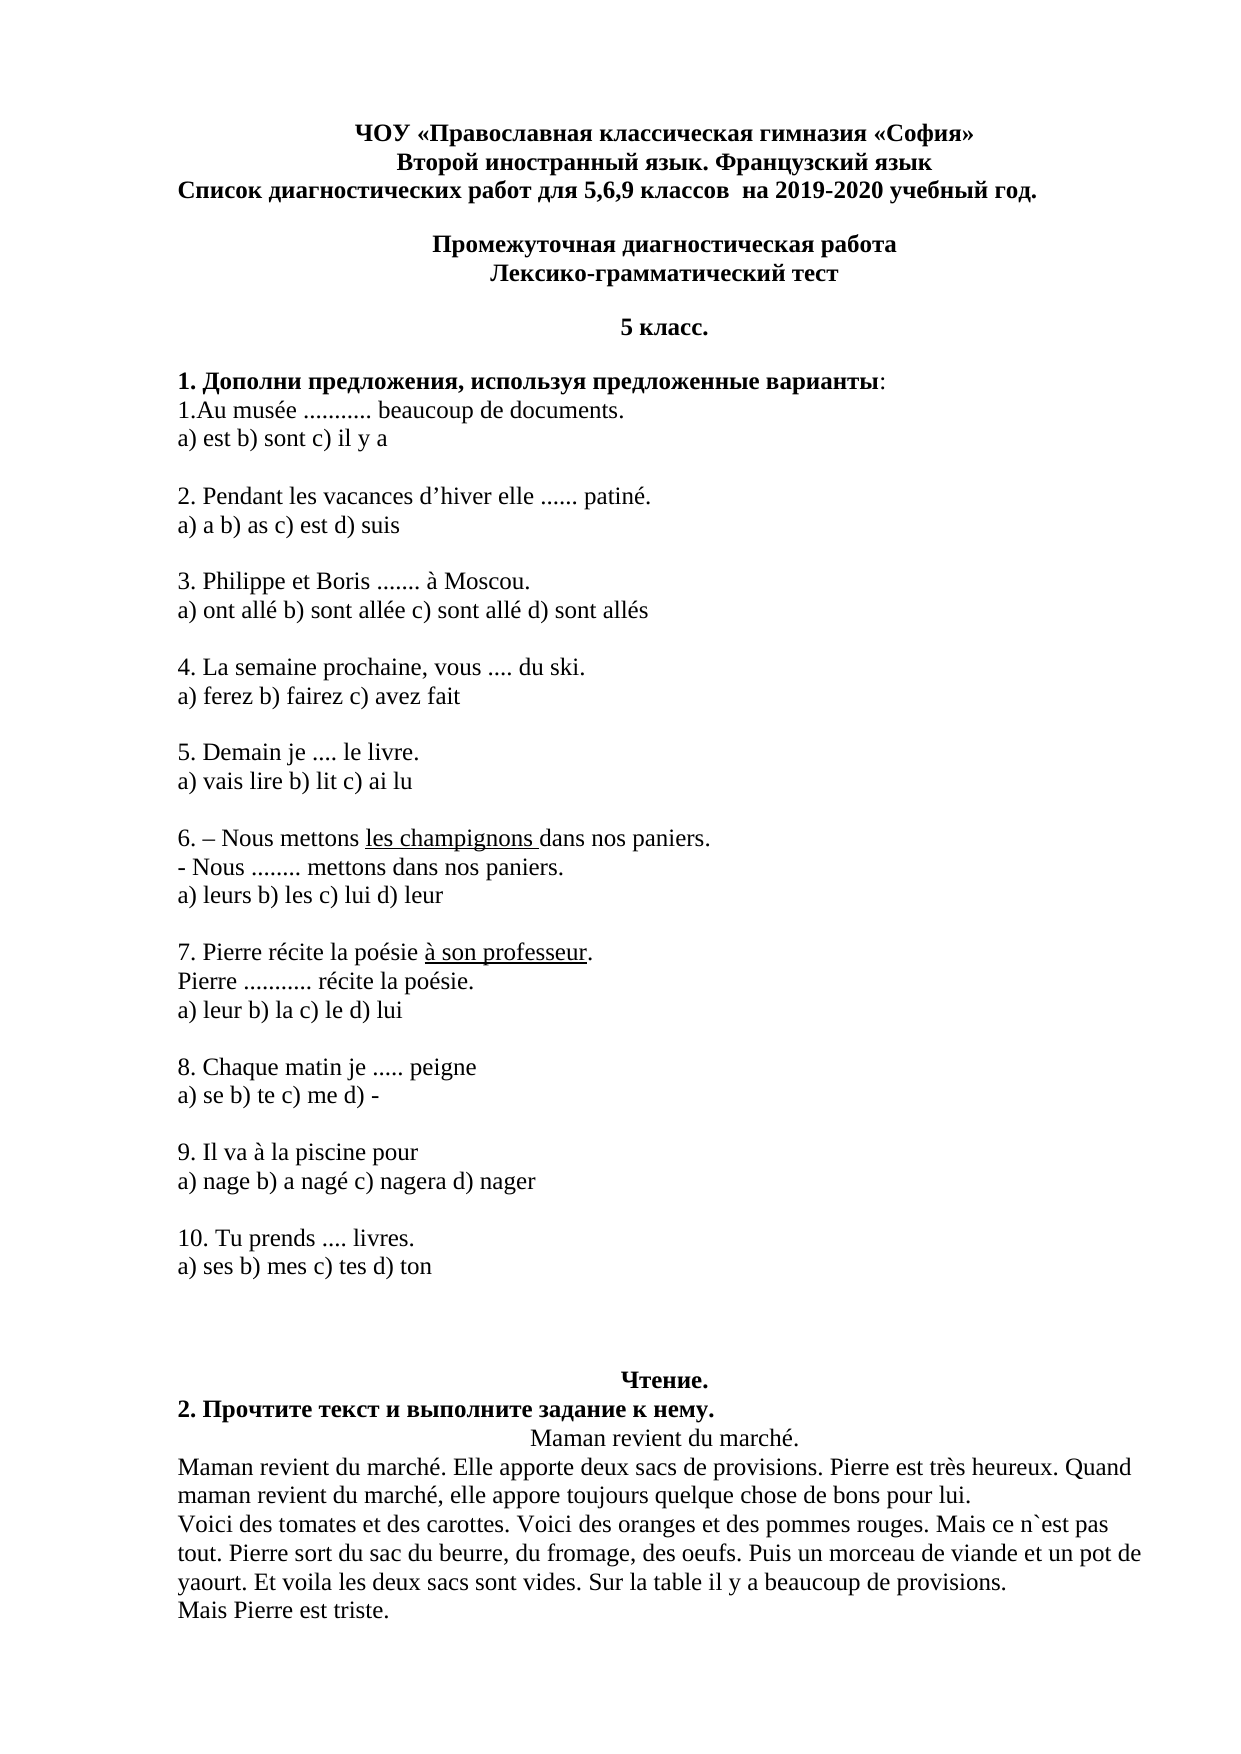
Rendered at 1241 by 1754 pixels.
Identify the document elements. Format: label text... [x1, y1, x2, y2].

text Voici des tomates et des carottes. Voici des oranges et des pommes rouges. Mais ce n`est pas tout. Pierre sort du sac du beurre, du fromage, des oeufs. Puis un morceau de viande et un pot de yaourt. Et voila les deux sacs sont vides. Sur la table il y a beaucoup de provisions. [177, 1509, 1152, 1596]
text a) ses b) mes c) tes d) ton [177, 1251, 1152, 1308]
text 8. Chaque matin je ..... peigne [177, 1052, 1152, 1080]
text 5. Demain je .... le livre. [177, 737, 1152, 766]
text Pierre ........... récite la poésie. [177, 966, 1152, 995]
text Список диагностических работ для 5,6,9 классов на 2019-2020 учебный год. [177, 176, 1152, 204]
text 4. La semaine prochaine, vous .... du ski. [177, 652, 1152, 681]
text - Nous ........ mettons dans nos paniers. [177, 852, 1152, 881]
text 3. Philippe et Boris ....... à Moscou. [177, 566, 1152, 595]
text Mais Pierre est triste. [177, 1596, 1152, 1624]
text a) est b) sont c) il y a [177, 423, 1152, 452]
text 9. Il va à la piscine pour [177, 1137, 1152, 1166]
text Второй иностранный язык. Французский язык [177, 147, 1152, 176]
text Лексико-грамматический тест [177, 258, 1152, 287]
text Maman revient du marché. [177, 1423, 1152, 1452]
text a) nage b) a nagé c) nagera d) nager [177, 1166, 1152, 1223]
text 1. Дополни предложения, используя предложенные варианты: [177, 366, 1152, 395]
text 7. Pierre récite la poésie à son professeur. [177, 937, 1152, 966]
text a) a b) as c) est d) suis [177, 510, 1152, 566]
text a) leurs b) les c) lui d) leur [177, 881, 1152, 937]
text Промежуточная диагностическая работа [177, 229, 1152, 258]
text 5 класс. [177, 312, 1152, 341]
text a) leur b) la c) le d) lui [177, 995, 1152, 1052]
text 2. Прочтите текст и выполните задание к нему. [177, 1394, 1152, 1423]
text Maman revient du marché. Elle apporte deux sacs de provisions. Pierre est très heureux. Quand maman revient du marché, elle appore toujours quelque chose de bons pour lui. [177, 1452, 1152, 1509]
text a) se b) te c) me d) - [177, 1080, 1152, 1137]
text 2. Pendant les vacances d’hiver elle ...... patiné. [177, 481, 1152, 510]
text 1.Au musée ........... beaucoup de documents. [177, 395, 1152, 423]
text a) ferez b) fairez c) avez fait [177, 681, 1152, 737]
text a) ont allé b) sont allée c) sont allé d) sont allés [177, 595, 1152, 652]
text ЧОУ «Православная классическая гимназия «София» [177, 118, 1152, 147]
text 6. – Nous mettons les champignons dans nos paniers. [177, 823, 1152, 852]
text 10. Tu prends .... livres. [177, 1223, 1152, 1251]
text a) vais lire b) lit c) ai lu [177, 766, 1152, 823]
text Чтение. [177, 1366, 1152, 1394]
